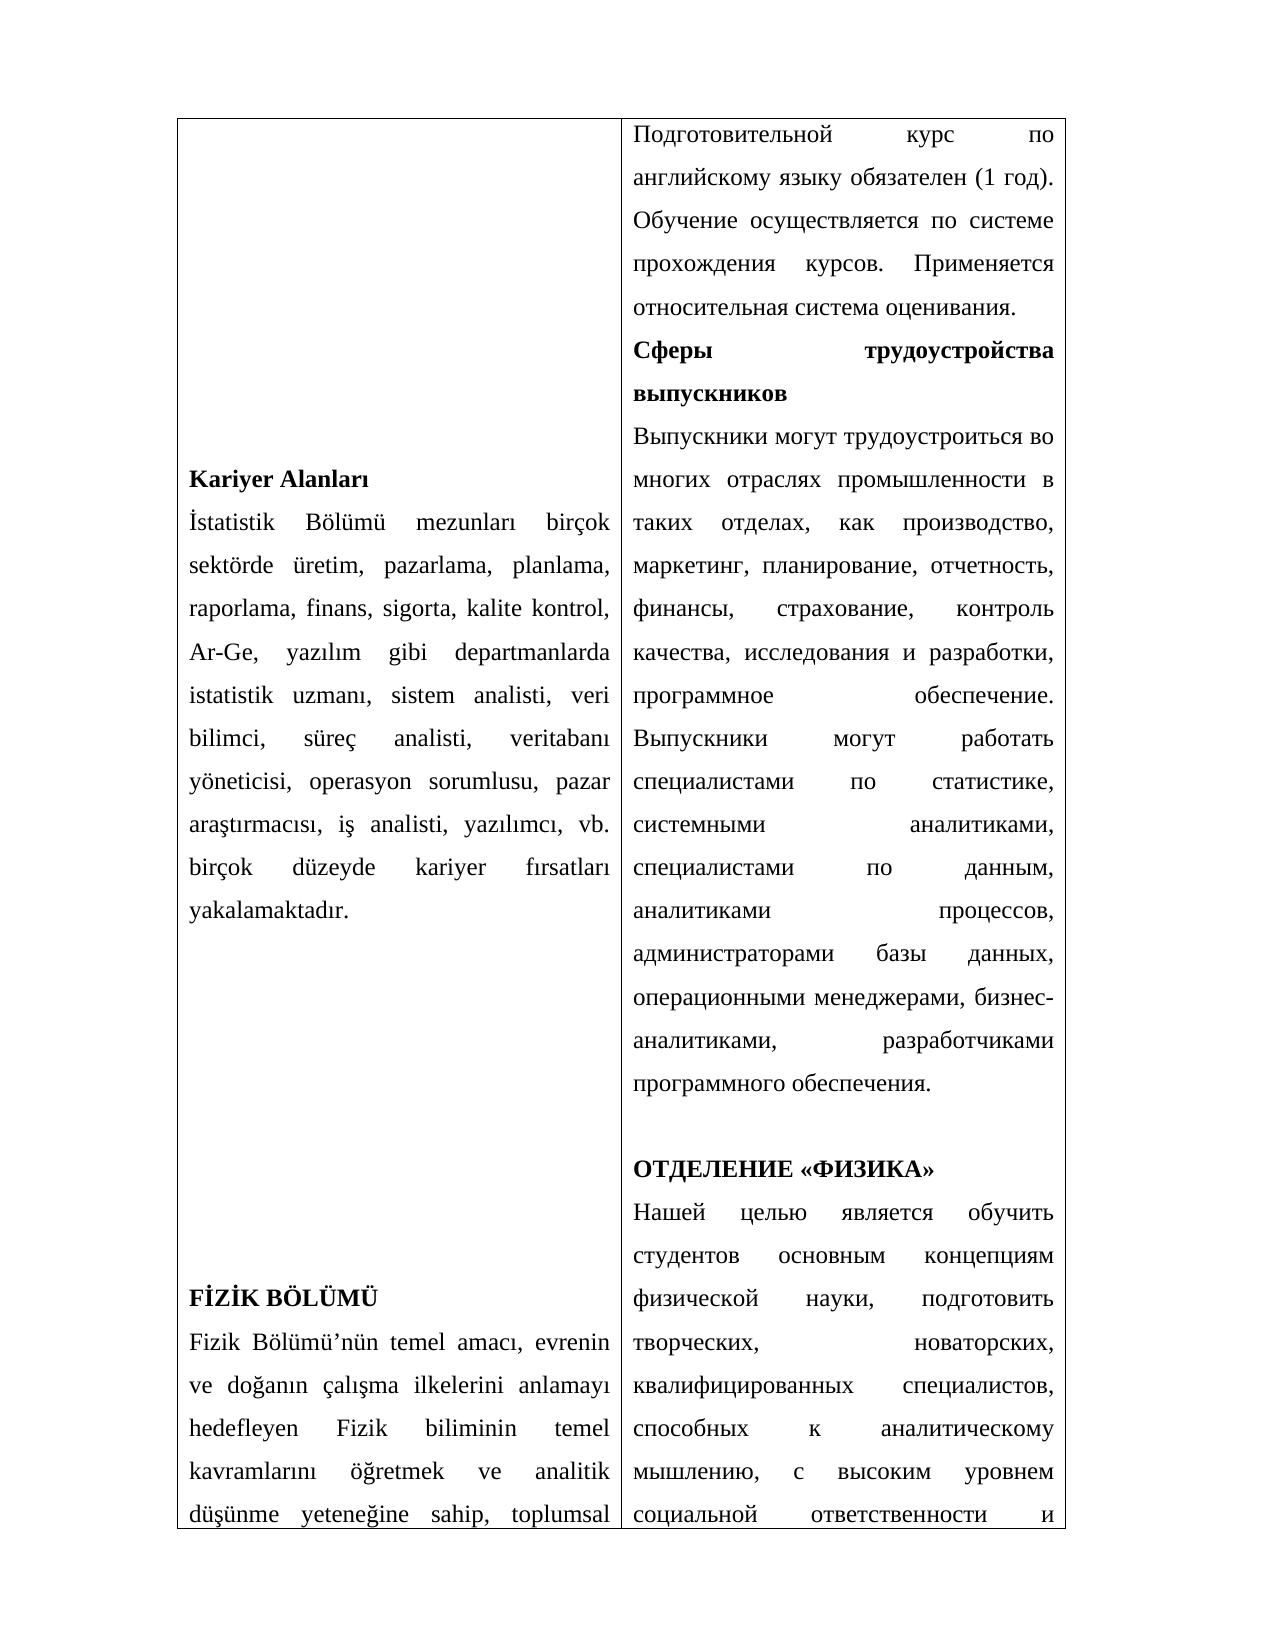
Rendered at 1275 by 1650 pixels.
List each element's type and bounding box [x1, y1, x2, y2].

table_header [178, 119, 621, 1528]
table_header [622, 119, 1065, 1528]
